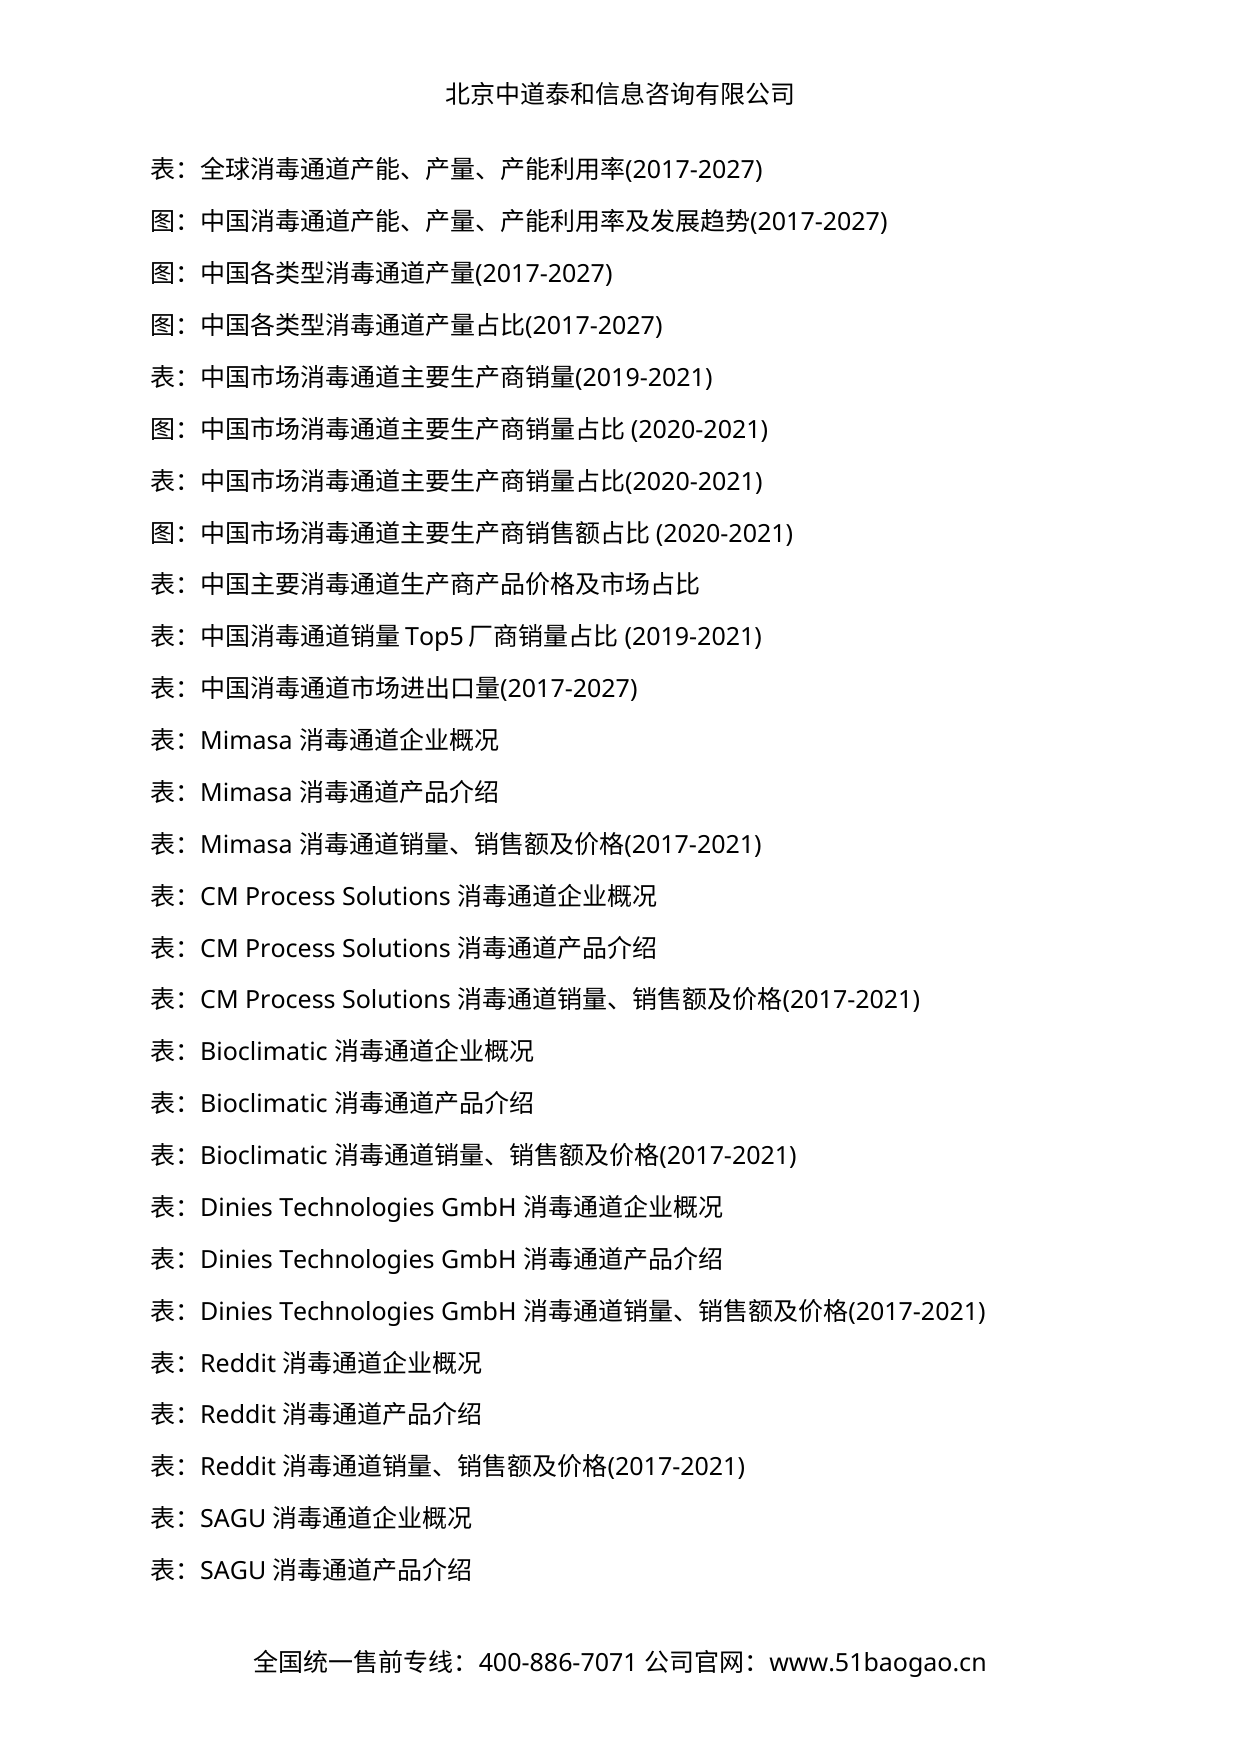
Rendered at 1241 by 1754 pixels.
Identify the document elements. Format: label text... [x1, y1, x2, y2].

text 表：Dinies Technologies GmbH 消毒通道销量、销售额及价格(2017-2021) [150, 1291, 1090, 1327]
text 图：中国市场消毒通道主要生产商销售额占比 (2020-2021) [150, 513, 1090, 549]
text 表：中国消毒通道市场进出口量(2017-2027) [150, 669, 1090, 705]
text 图：中国消毒通道产能、产量、产能利用率及发展趋势(2017-2027) [150, 202, 1090, 238]
text 表：Bioclimatic 消毒通道销量、销售额及价格(2017-2021) [150, 1136, 1090, 1172]
text 表：Bioclimatic 消毒通道企业概况 [150, 1032, 1090, 1068]
text 图：中国各类型消毒通道产量占比(2017-2027) [150, 306, 1090, 342]
text 表：Mimasa 消毒通道企业概况 [150, 721, 1090, 757]
text 表：Mimasa 消毒通道销量、销售额及价格(2017-2021) [150, 824, 1090, 861]
text 表：CM Process Solutions 消毒通道企业概况 [150, 876, 1090, 912]
text 表：Dinies Technologies GmbH 消毒通道企业概况 [150, 1187, 1090, 1224]
text 表：中国市场消毒通道主要生产商销量(2019-2021) [150, 357, 1090, 394]
text 表：SAGU 消毒通道企业概况 [150, 1499, 1090, 1535]
text 图：中国市场消毒通道主要生产商销量占比 (2020-2021) [150, 409, 1090, 446]
text 表：Mimasa 消毒通道产品介绍 [150, 772, 1090, 809]
text 表：Reddit 消毒通道企业概况 [150, 1343, 1090, 1379]
text 表：Reddit 消毒通道销量、销售额及价格(2017-2021) [150, 1447, 1090, 1483]
text 表：Bioclimatic 消毒通道产品介绍 [150, 1084, 1090, 1120]
text 表：中国主要消毒通道生产商产品价格及市场占比 [150, 565, 1090, 601]
text 图：中国各类型消毒通道产量(2017-2027) [150, 254, 1090, 290]
text 表：CM Process Solutions 消毒通道产品介绍 [150, 928, 1090, 964]
text 表：SAGU 消毒通道产品介绍 [150, 1551, 1090, 1587]
text 表：Dinies Technologies GmbH 消毒通道产品介绍 [150, 1239, 1090, 1276]
text 表：中国消毒通道销量Top5厂商销量占比 (2019-2021) [150, 617, 1090, 653]
text 表：中国市场消毒通道主要生产商销量占比(2020-2021) [150, 461, 1090, 497]
text 表：全球消毒通道产能、产量、产能利用率(2017-2027) [150, 150, 1090, 186]
text 表：CM Process Solutions 消毒通道销量、销售额及价格(2017-2021) [150, 980, 1090, 1016]
text 表：Reddit 消毒通道产品介绍 [150, 1395, 1090, 1431]
